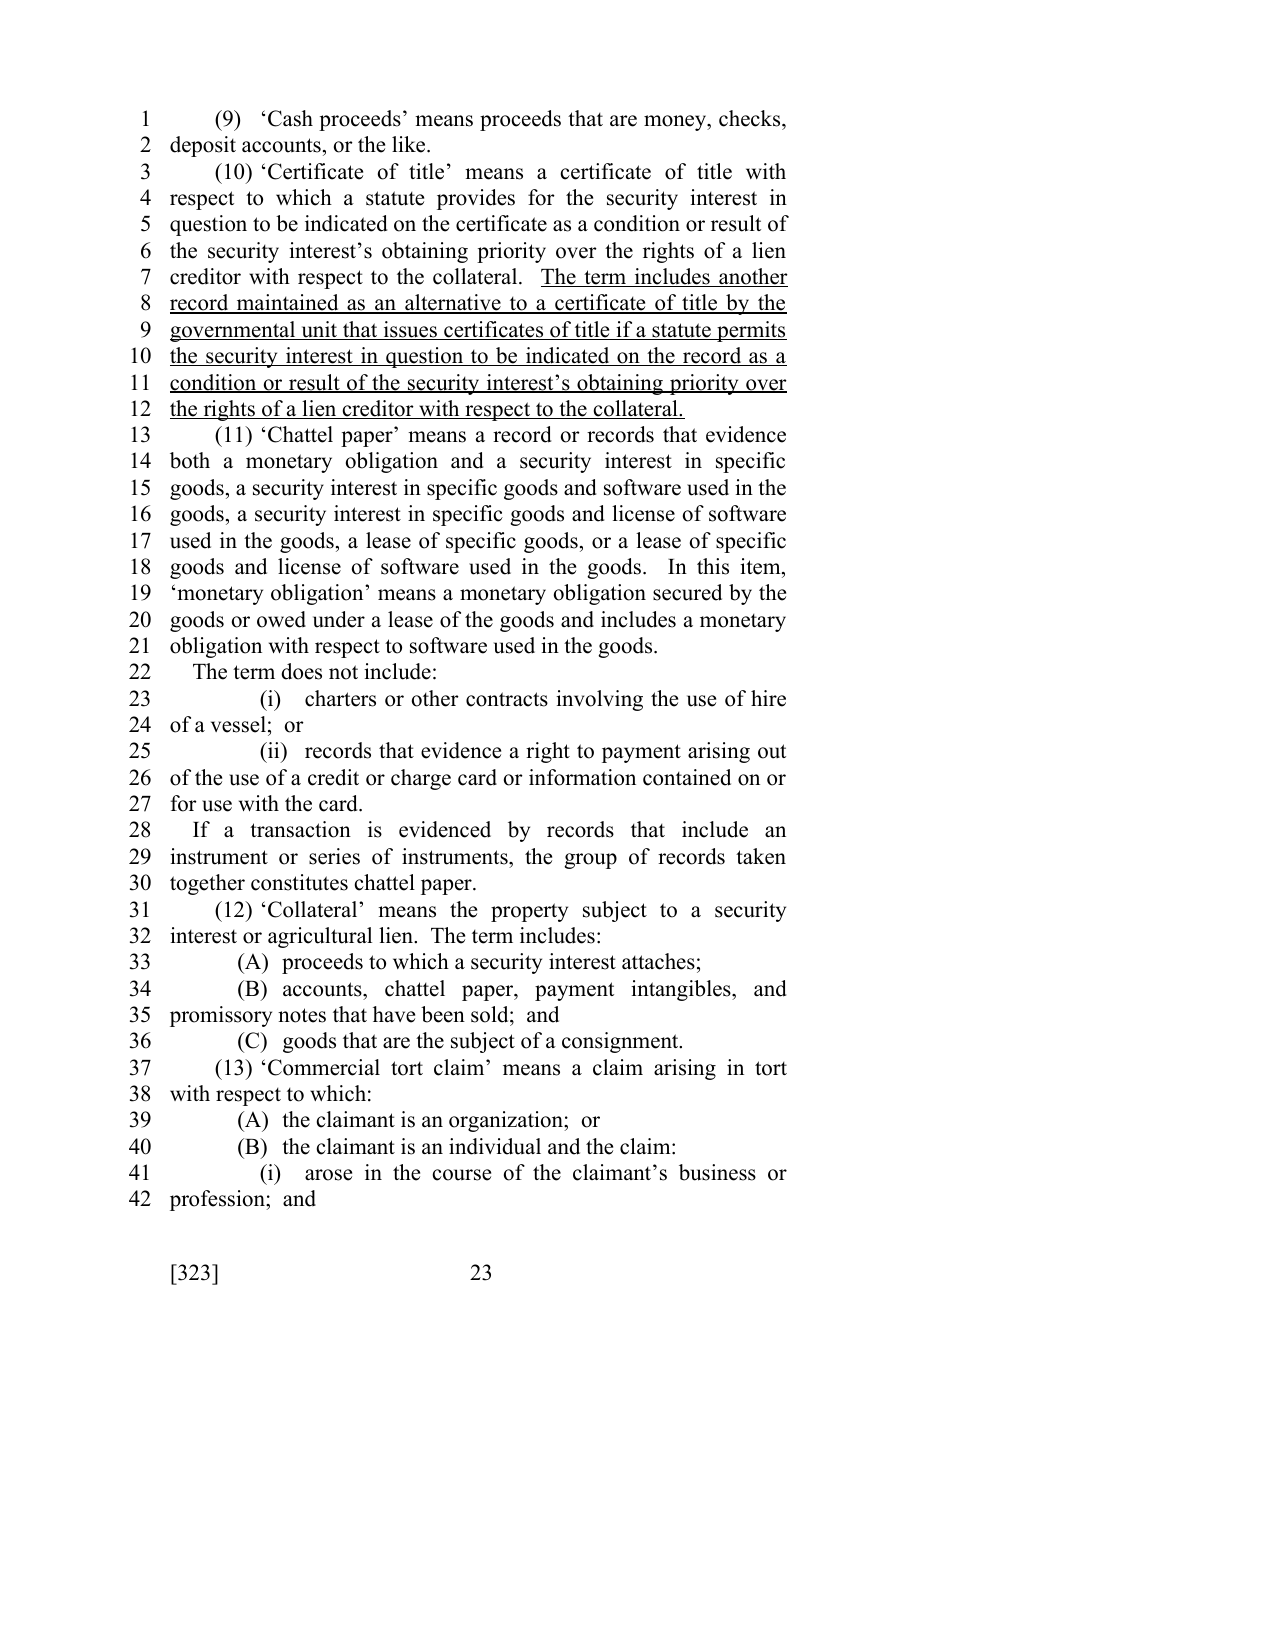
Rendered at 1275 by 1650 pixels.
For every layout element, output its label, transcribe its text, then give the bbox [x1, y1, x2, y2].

text (12) ‘Collateral’ means the property subject to a security interest or agricultural lien. The term includes: [169, 896, 787, 948]
text (B) the claimant is an individual and the claim: [169, 1133, 787, 1159]
text (C) goods that are the subject of a consignment. [169, 1027, 787, 1054]
text (11) ‘Chattel paper’ means a record or records that evidence both a monetary obligation and a security interest in specific goods, a security interest in specific goods and software used in the goods, a security interest in specific goods and license of software used in the goods, a lease of specific goods, or a lease of specific goods and license of software used in the goods. In this item, ‘monetary obligation’ means a monetary obligation secured by the goods or owed under a lease of the goods and includes a monetary obligation with respect to software used in the goods. [169, 421, 787, 658]
text (10) ‘Certificate of title’ means a certificate of title with respect to which a statute provides for the security interest in question to be indicated on the certificate as a condition or result of the security interest’s obtaining priority over the rights of a lien creditor with respect to the collateral. The term includes another record maintained as an alternative to a certificate of title by the governmental unit that issues certificates of title if a statute permits the security interest in question to be indicated on the record as a condition or result of the security interest’s obtaining priority over the rights of a lien creditor with respect to the collateral. [169, 158, 787, 312]
text The term does not include: [169, 658, 787, 685]
text If a transaction is evidenced by records that include an instrument or series of instruments, the group of records taken together constitutes chattel paper. [169, 817, 787, 896]
text (13) ‘Commercial tort claim’ means a claim arising in tort with respect to which: [169, 1054, 787, 1106]
text (B) accounts, chattel paper, payment intangibles, and promissory notes that have been sold; and [169, 975, 787, 1027]
text (ii) records that evidence a right to payment arising out of the use of a credit or charge card or information contained on or for use with the card. [169, 737, 787, 817]
text (i) charters or other contracts involving the use of hire of a vessel; or [169, 685, 787, 737]
text (A) proceeds to which a security interest attaches; [169, 948, 787, 975]
text (9) ‘Cash proceeds’ means proceeds that are money, checks, deposit accounts, or the like. [169, 105, 787, 158]
text (i) arose in the course of the claimant’s business or profession; and [169, 1159, 787, 1212]
text (A) the claimant is an organization; or [169, 1106, 787, 1133]
